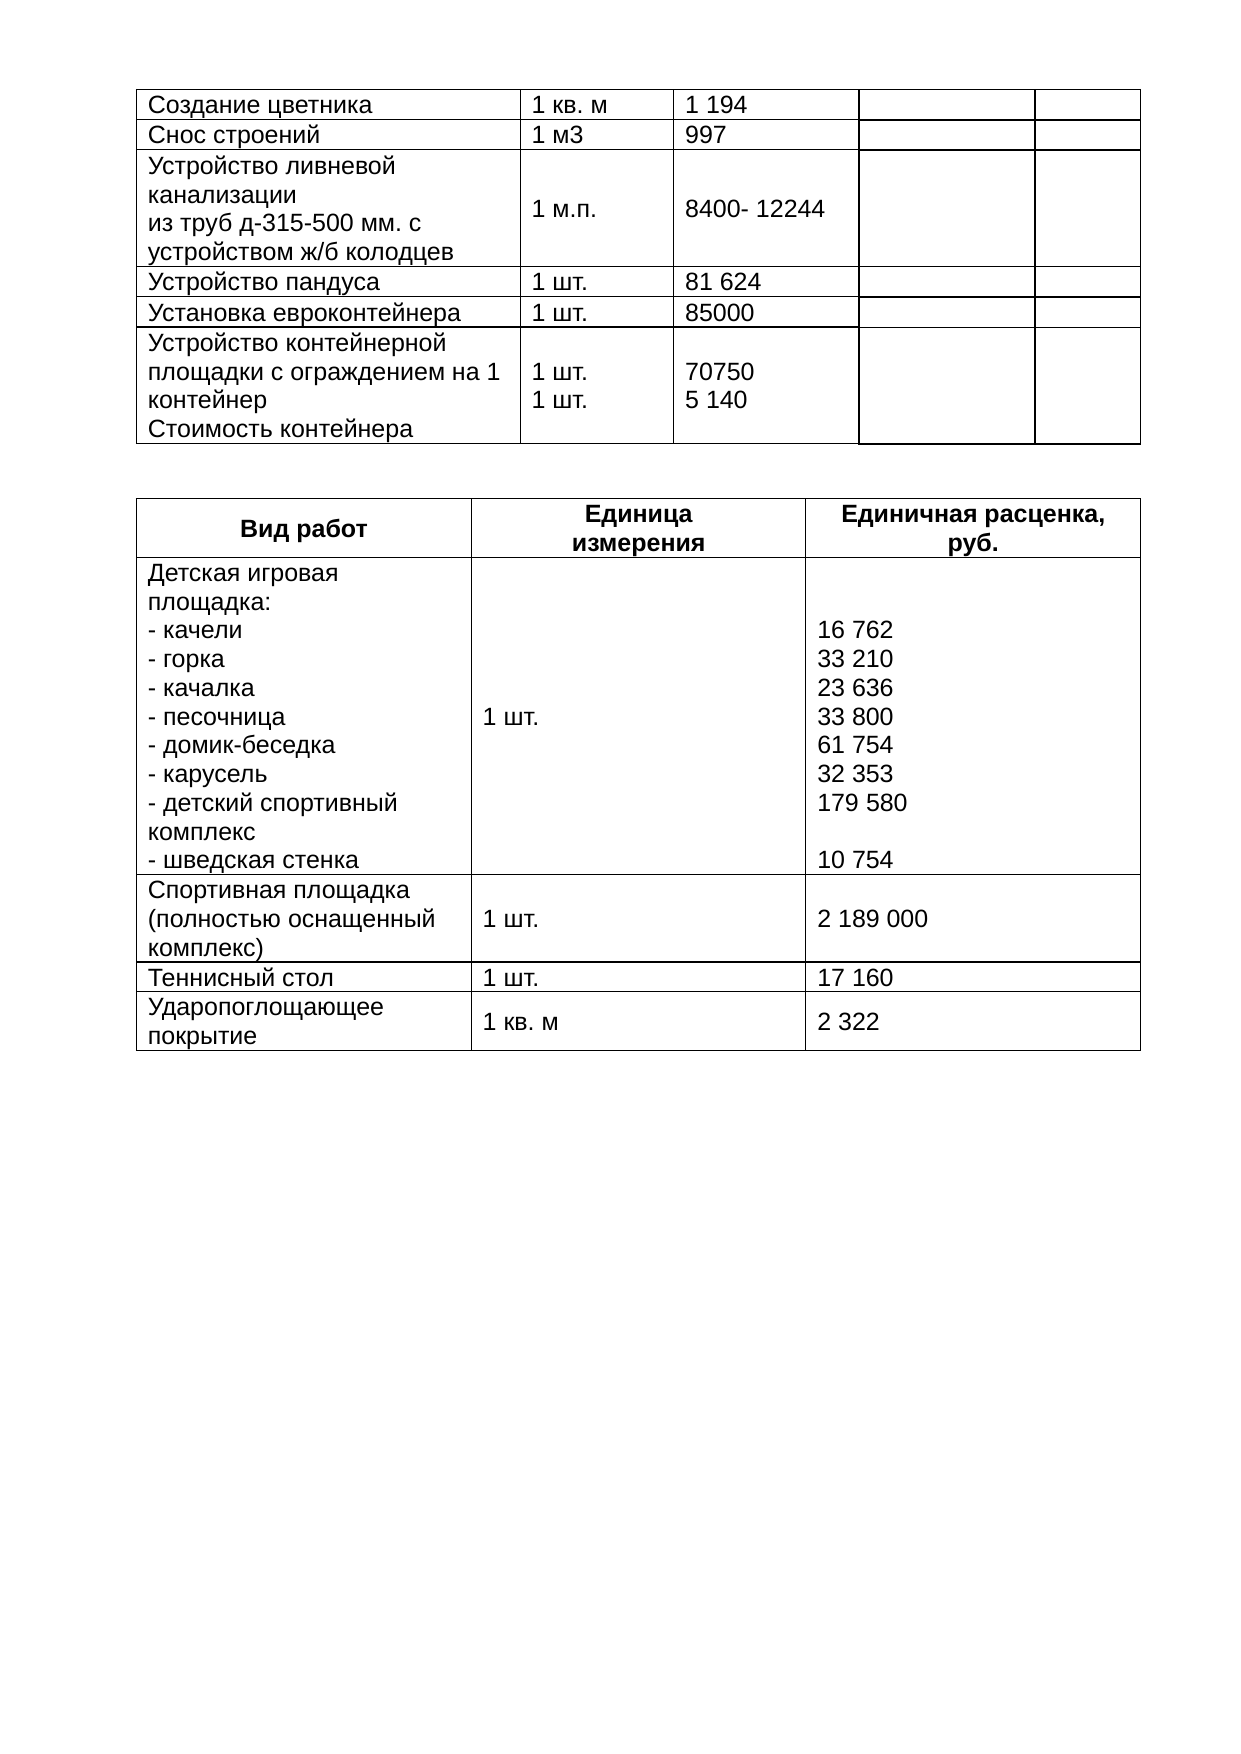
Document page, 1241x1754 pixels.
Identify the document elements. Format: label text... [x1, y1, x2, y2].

table_cell [1036, 90, 1140, 119]
table_header Единица измерения [472, 499, 805, 557]
table_cell [472, 992, 805, 1050]
table_cell Установка евроконтейнера [137, 297, 520, 326]
table_cell 81 624 [674, 267, 858, 296]
table_cell 8400- 12244 [674, 150, 858, 266]
table_cell 1 шт. [472, 963, 805, 991]
table_cell [521, 120, 673, 149]
table_cell 2 189 000 [806, 875, 1140, 961]
table_cell [1036, 328, 1140, 443]
table_header Единичная расценка, руб. [806, 499, 1140, 557]
table_cell [1036, 298, 1140, 326]
table_cell Создание цветника [137, 90, 520, 119]
table_cell Снос строений [137, 120, 520, 149]
table_cell [521, 90, 673, 119]
table_cell .п. [521, 150, 673, 266]
table_cell 1 шт. [472, 558, 805, 874]
table_cell Устройство ливневой канализации из труб д-315-. с устройством ж/б колодцев [137, 150, 520, 266]
table_cell [860, 121, 1034, 149]
table_cell [1036, 267, 1140, 296]
table_cell Теннисный стол [137, 963, 471, 991]
table_cell 1 шт. [521, 297, 673, 326]
table_cell 17 160 [806, 963, 1140, 991]
table_cell [860, 267, 1034, 296]
table_cell 70750 5 140 [674, 328, 858, 443]
table_cell [860, 328, 1034, 443]
table_cell 2 322 [806, 992, 1140, 1050]
table_cell Детская игровая площадка: - качели - горка - качалка - песочница - домик-беседка - карусель - детский спортивный комплекс - шведская стенка [137, 558, 471, 874]
table_cell [860, 90, 1034, 119]
table_cell 1 194 [674, 90, 858, 119]
table_cell 1 шт. 1 шт. [521, 328, 673, 443]
table_cell 1 шт. [521, 267, 673, 296]
table_cell 85000 [674, 297, 858, 326]
table_cell Ударопоглощающее покрытие [137, 992, 471, 1050]
table_cell 16 762 33 210 23 636 33 800 61 754 32 353 179 580 10 754 [806, 558, 1140, 874]
table_cell 1 шт. [472, 875, 805, 961]
table_header Вид работ [137, 499, 471, 557]
table_cell [1036, 121, 1140, 149]
table_cell [860, 298, 1034, 326]
table_cell [860, 151, 1034, 266]
table_cell [1036, 151, 1140, 266]
table_cell Устройство пандуса [137, 267, 520, 296]
table_cell 997 [674, 120, 858, 149]
table_cell Устройство контейнерной площадки с ограждением на 1 контейнер Стоимость контейнера [137, 328, 520, 443]
table_cell Спортивная площадка (полностью оснащенный комплекс) [137, 875, 471, 961]
